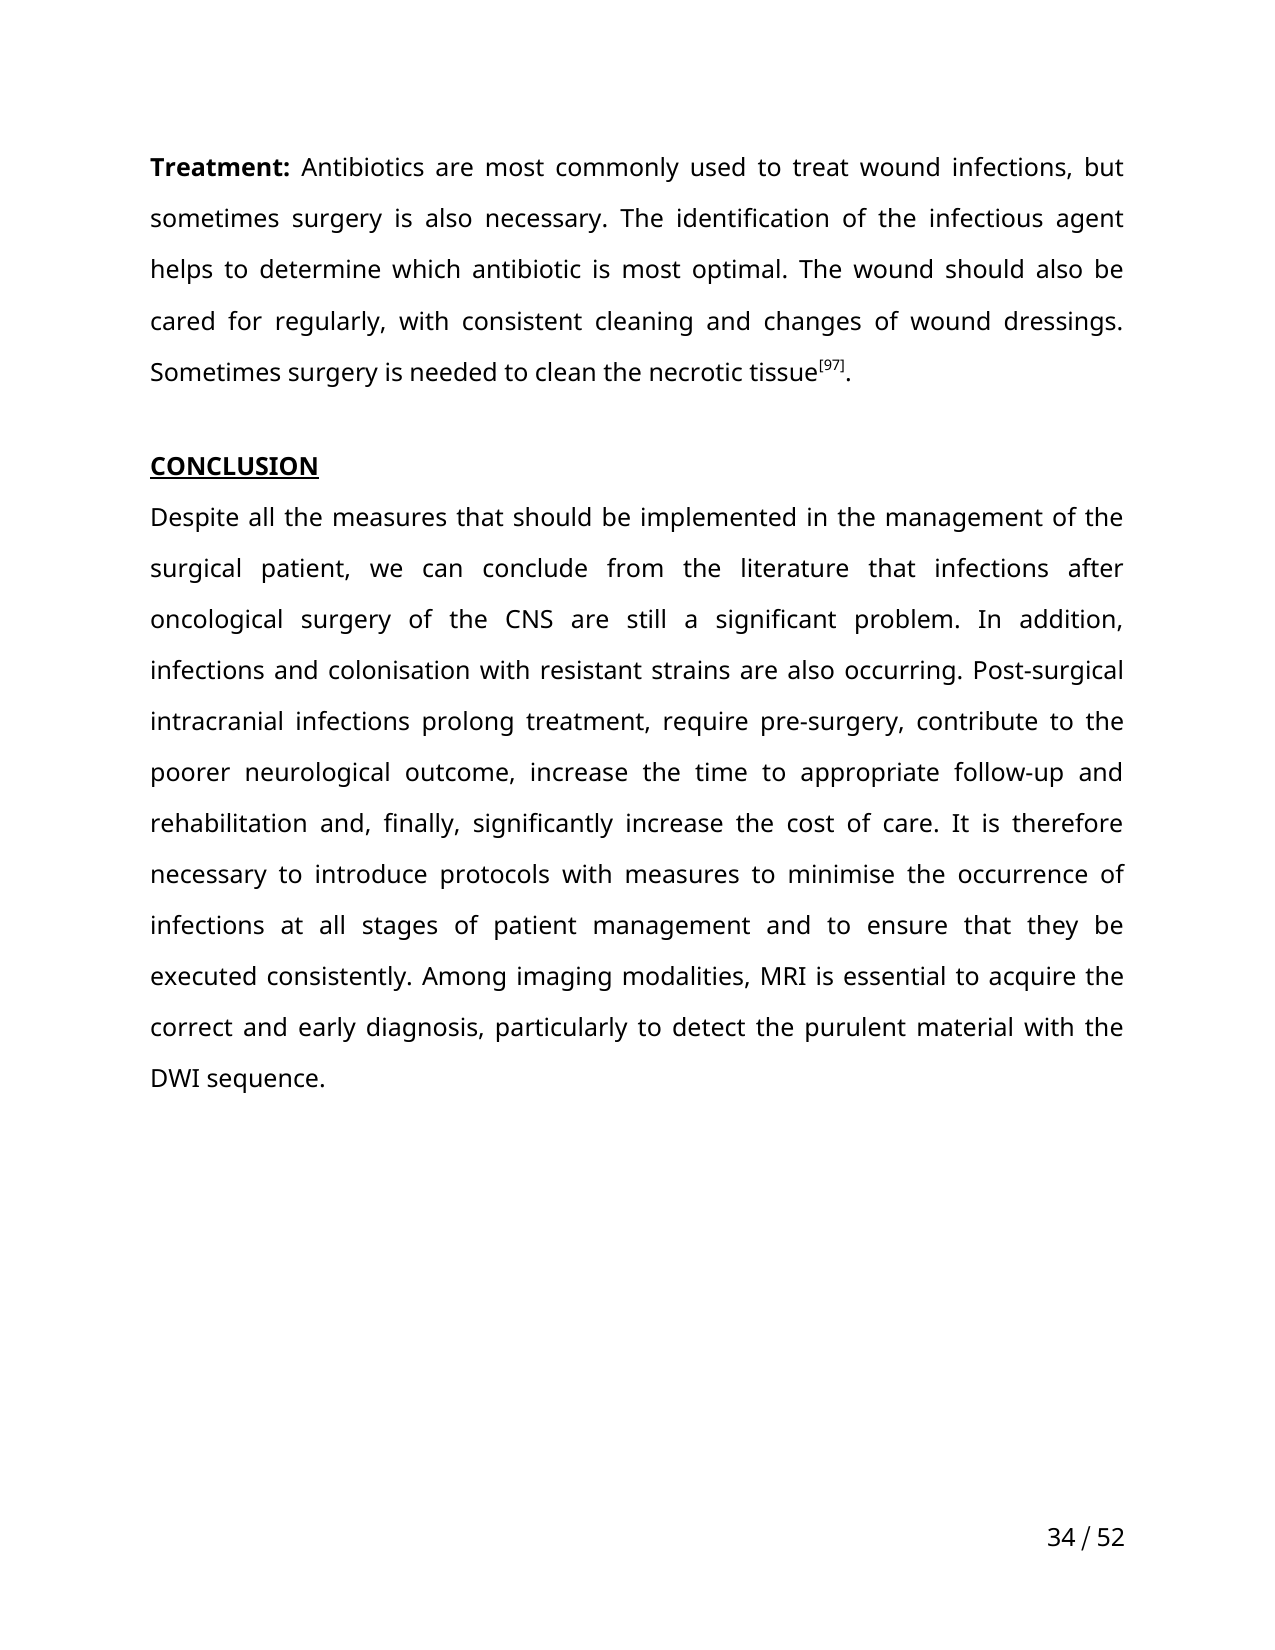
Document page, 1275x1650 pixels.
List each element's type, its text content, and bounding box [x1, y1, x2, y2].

text Treatment: Antibiotics are most commonly used to treat wound infections, but sometimes surgery is also necessary. The identification of the infectious agent helps to determine which antibiotic is most optimal. The wound should also be cared for regularly, with consistent cleaning and changes of wound dressings. Sometimes surgery is needed to clean the necrotic tissue[97]. [150, 150, 1125, 388]
text CONCLUSION [150, 448, 1125, 482]
text Despite all the measures that should be implemented in the management of the surgical patient, we can conclude from the literature that infections after oncological surgery of the CNS are still a significant problem. In addition, infections and colonisation with resistant strains are also occurring. Post-surgical intracranial infections prolong treatment, require pre-surgery, contribute to the poorer neurological outcome, increase the time to appropriate follow-up and rehabilitation and, finally, significantly increase the cost of care. It is therefore necessary to introduce protocols with measures to minimise the occurrence of infections at all stages of patient management and to ensure that they be executed consistently. Among imaging modalities, MRI is essential to acquire the correct and early diagnosis, particularly to detect the purulent material with the DWI sequence. [150, 499, 1125, 1095]
